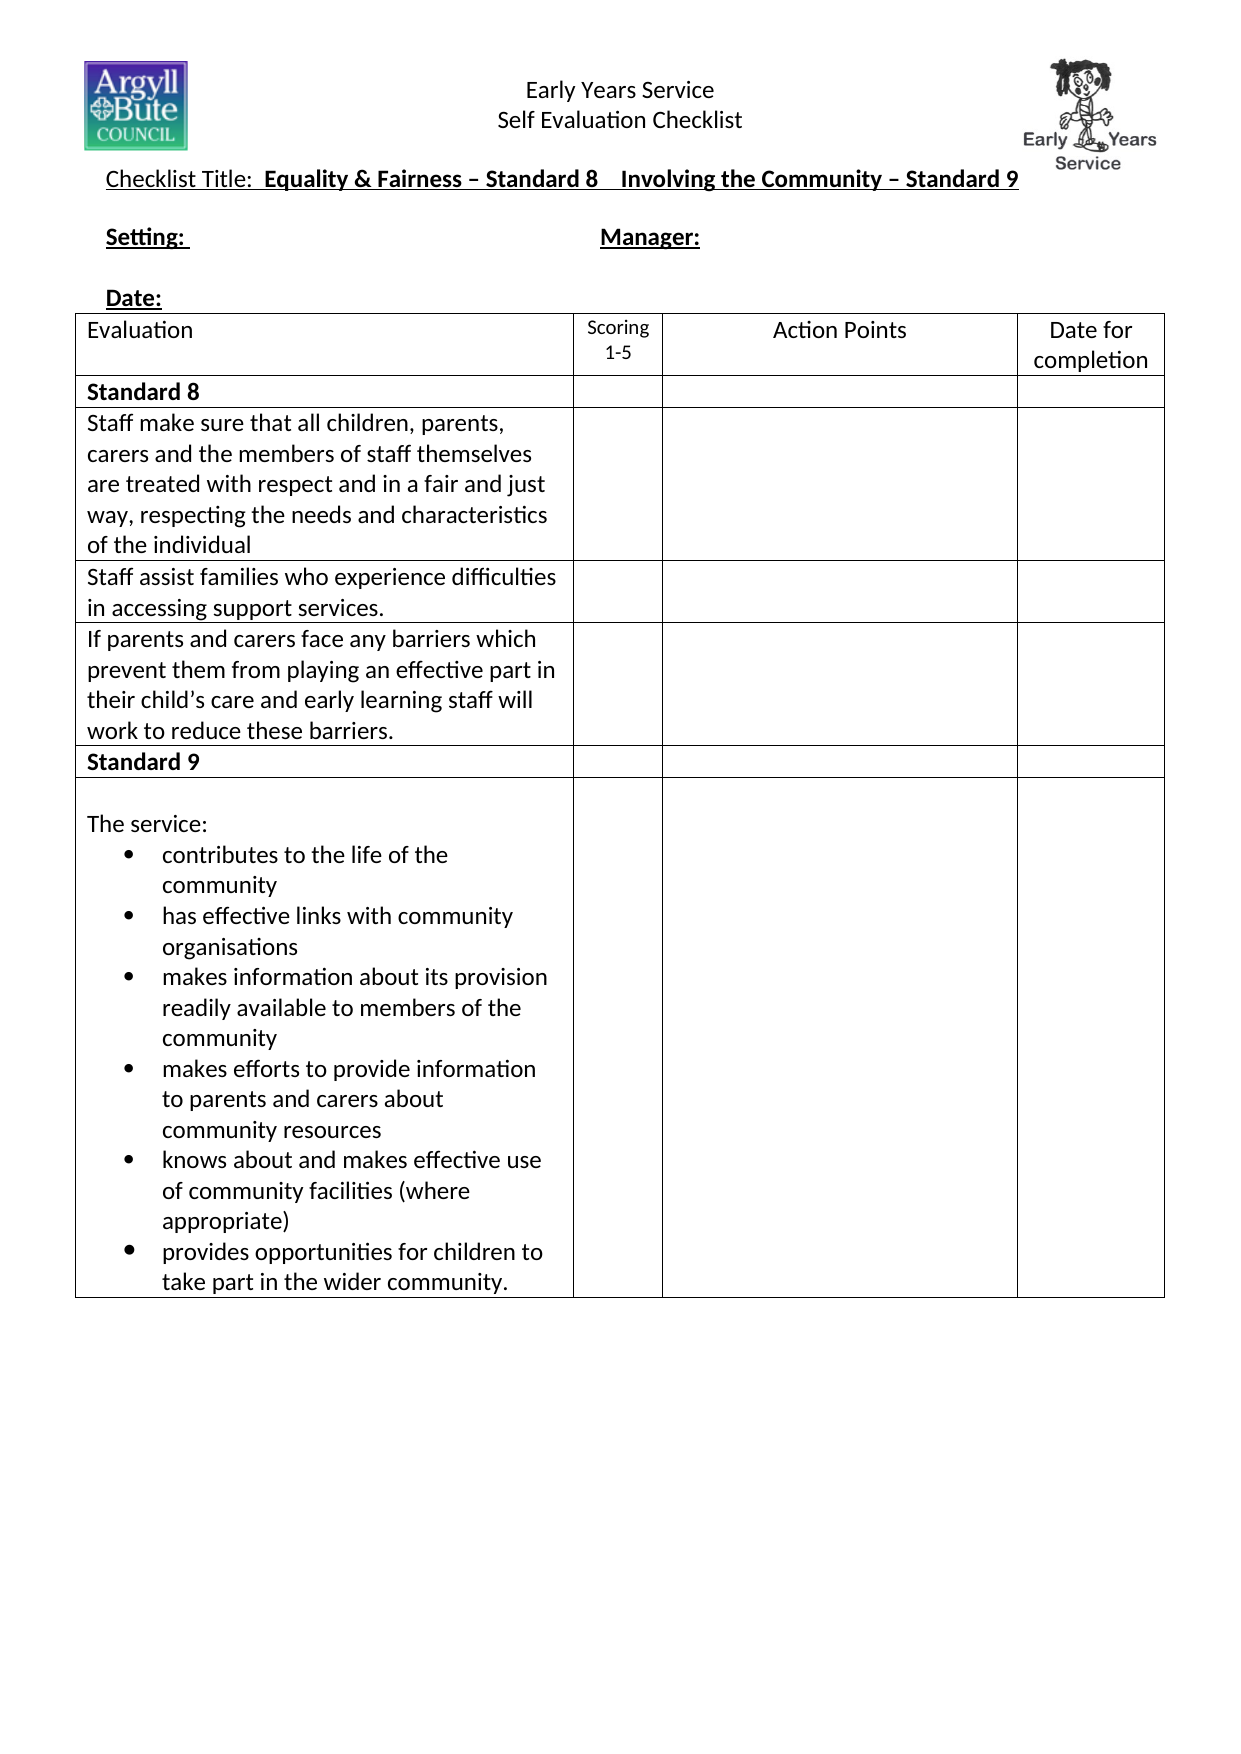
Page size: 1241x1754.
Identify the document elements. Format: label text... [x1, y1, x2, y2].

table_cell [574, 408, 662, 560]
text Date: [106, 282, 1090, 313]
picture [84, 61, 188, 152]
table_cell If parents and carers face any barriers which prevent them from playing an effective part in their child’s care and early learning staff will work to reduce these barriers. [76, 623, 573, 745]
table_cell [663, 408, 1017, 560]
table_cell [663, 778, 1017, 1297]
table_cell [1018, 623, 1164, 745]
table_cell Staff assist families who experience difficulties in accessing support services. [76, 561, 573, 622]
table_cell [574, 561, 662, 622]
table_cell [1018, 778, 1164, 1297]
table_cell The service: contributes to the life of the community has effective links with community organisations makes information about its provision readily available to members of the community makes efforts to provide information to parents and carers about community resources knows about and makes effective use of community facilities (where appropriate) provides opportunities for children to take part in the wider community. [76, 778, 573, 1297]
table_cell [574, 376, 662, 407]
table_cell [1018, 408, 1164, 560]
table_cell [663, 746, 1017, 777]
picture [1021, 56, 1158, 170]
table_cell Standard 9 [76, 746, 573, 777]
table_header Date for completion [1018, 314, 1164, 375]
table_cell [574, 746, 662, 777]
table_cell [574, 623, 662, 745]
table_cell [574, 778, 662, 1297]
table_cell [1018, 561, 1164, 622]
table_cell Standard 8 [76, 376, 573, 407]
table_header Evaluation [76, 314, 573, 375]
text Checklist Title: Equality & Fairness – Standard 8 Involving the Community – Standard 9 [106, 163, 1090, 193]
table_cell [663, 623, 1017, 745]
table_cell [1018, 746, 1164, 777]
table_cell [663, 376, 1017, 407]
table_cell [1018, 376, 1164, 407]
text Setting: Manager: [106, 221, 1090, 252]
table_cell Staff make sure that all children, parents, carers and the members of staff themselves are treated with respect and in a fair and just way, respecting the needs and characteristics of the individual [76, 408, 573, 560]
table_cell [663, 561, 1017, 622]
table_header Action Points [663, 314, 1017, 375]
table_header Scoring 1-5 [574, 314, 662, 375]
